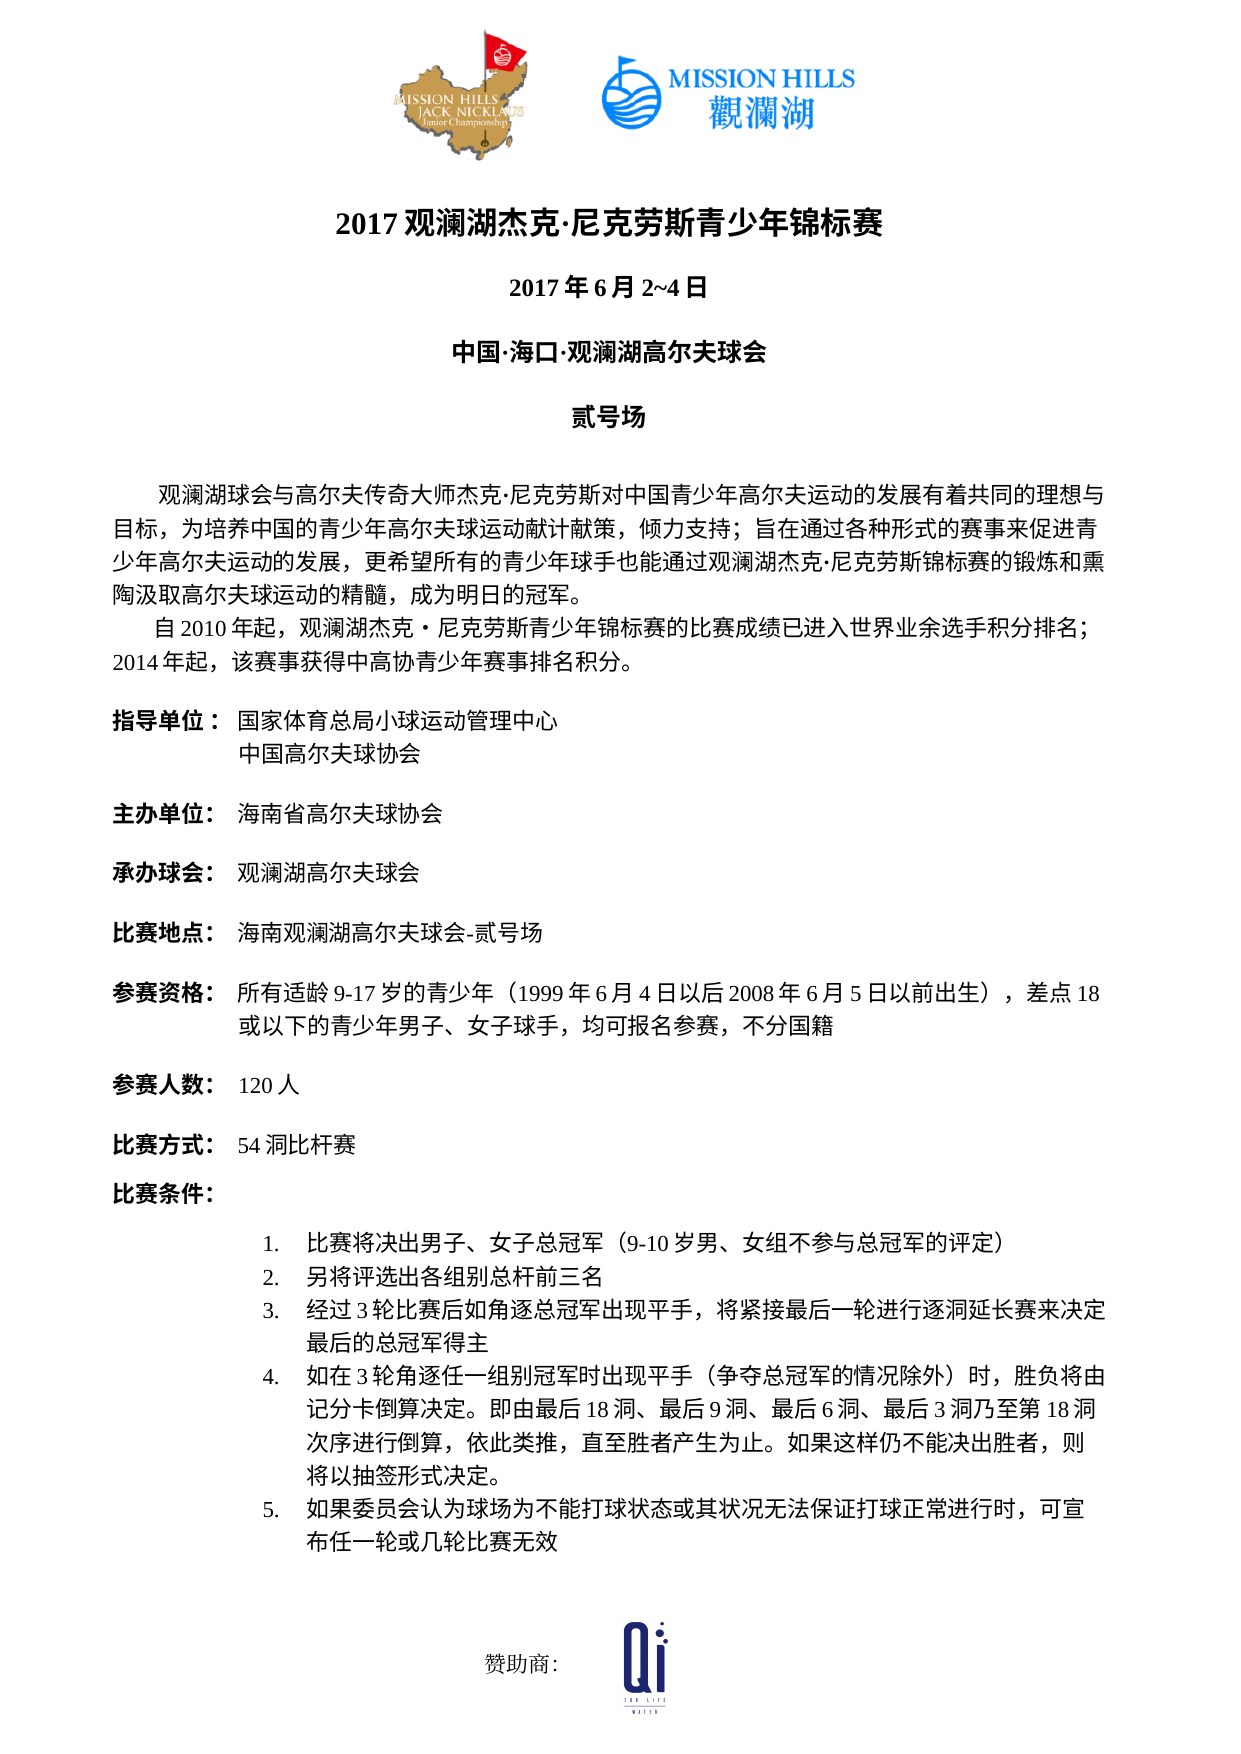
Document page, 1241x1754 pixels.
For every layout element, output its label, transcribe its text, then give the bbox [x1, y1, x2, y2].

text 比赛地点： 海南观澜湖高尔夫球会-贰号场 [112, 915, 1106, 948]
text 中国·海口·观澜湖高尔夫球会 [112, 318, 1106, 383]
text 承办球会： 观澜湖高尔夫球会 [112, 855, 1106, 888]
text 参赛人数： 120人 [112, 1067, 1106, 1101]
picture [619, 1617, 673, 1717]
text 观澜湖球会与高尔夫传奇大师杰克·尼克劳斯对中国青少年高尔夫运动的发展有着共同的理想与目标，为培养中国的青少年高尔夫球运动献计献策，倾力支持；旨在通过各种形式的赛事来促进青少年高尔夫运动的发展，更希望所有的青少年球手也能通过观澜湖杰克·尼克劳斯锦标赛的锻炼和熏陶汲取高尔夫球运动的精髓，成为明日的冠军。 [112, 477, 1106, 610]
text 参赛资格： 所有适龄9-17岁的青少年（1999年6月4日以后2008年6月5日以前出生），差点18或以下的青少年男子、女子球手，均可报名参赛，不分国籍 [112, 974, 1106, 1041]
list 如在3轮角逐任一组别冠军时出现平手（争夺总冠军的情况除外）时，胜负将由记分卡倒算决定。即由最后18洞、最后9洞、最后6洞、最后3洞乃至第18洞次序进行倒算，依此类推，直至胜者产生为止。如果这样仍不能决出胜者，则将以抽签形式决定。 [262, 1358, 1106, 1491]
text 主办单位： 海南省高尔夫球协会 [112, 796, 1106, 829]
list 经过3轮比赛后如角逐总冠军出现平手，将紧接最后一轮进行逐洞延长赛来决定最后的总冠军得主 [262, 1292, 1106, 1358]
list 如果委员会认为球场为不能打球状态或其状况无法保证打球正常进行时，可宣布任一轮或几轮比赛无效 [262, 1491, 1106, 1557]
text 指导单位 ： 国家体育总局小球运动管理中心 [112, 703, 1106, 736]
text 比赛方式： 54洞比杆赛 [112, 1127, 1106, 1160]
text 贰号场 [112, 383, 1106, 448]
picture [367, 15, 869, 175]
text 2017年6月2~4日 [112, 253, 1106, 318]
list 比赛将决出男子、女子总冠军（9-10岁男、女组不参与总冠军的评定） [262, 1225, 1106, 1258]
text 2017观澜湖杰克·尼克劳斯青少年锦标赛 [112, 188, 1106, 253]
list 另将评选出各组别总杆前三名 [262, 1258, 1106, 1292]
list 比赛条件： [112, 1160, 1106, 1225]
text 自2010年起，观澜湖杰克•尼克劳斯青少年锦标赛的比赛成绩已进入世界业余选手积分排名；2014年起，该赛事获得中高协青少年赛事排名积分。 [112, 610, 1106, 677]
text 中国高尔夫球协会 [112, 736, 1106, 769]
